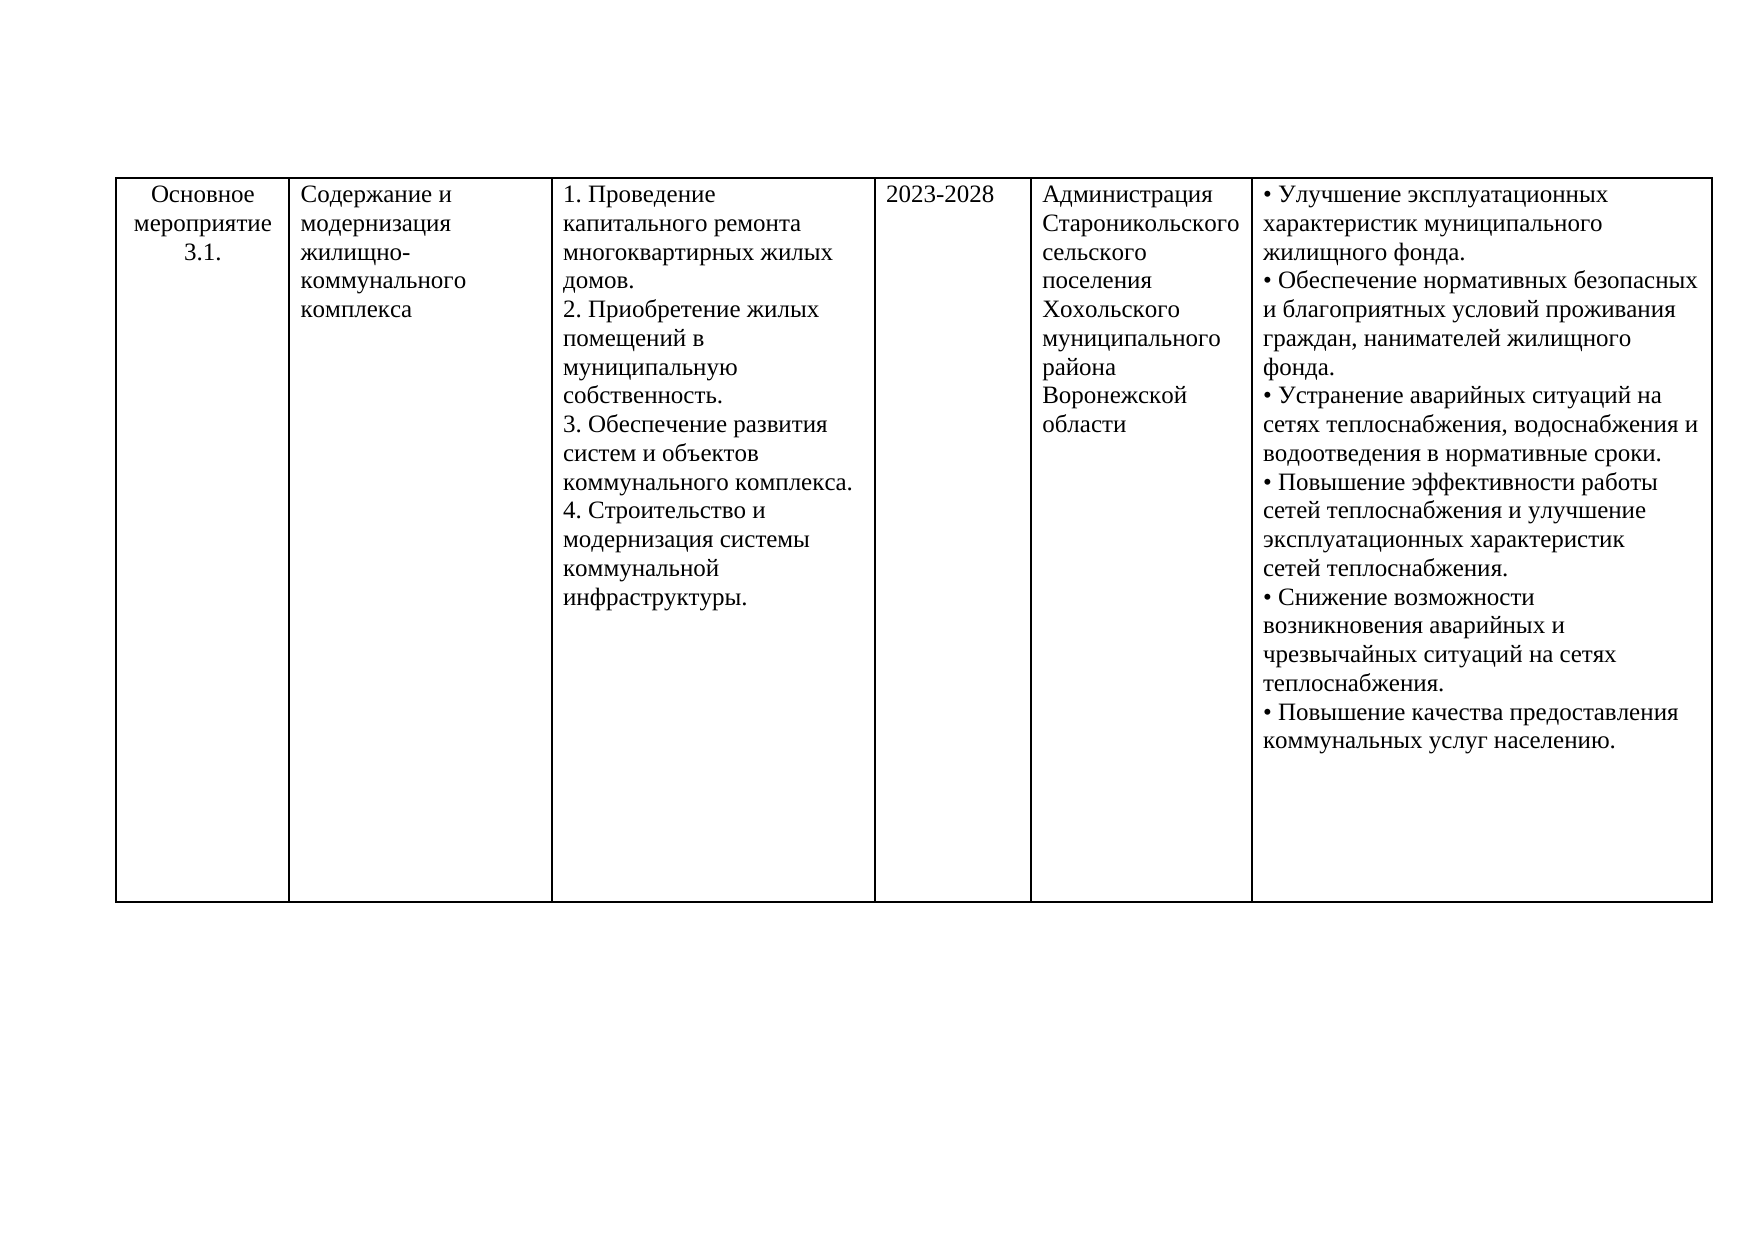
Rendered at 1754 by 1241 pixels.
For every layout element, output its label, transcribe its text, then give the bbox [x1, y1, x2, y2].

table_cell • Улучшение эксплуатационных характеристик муниципального жилищного фонда. • Обеспечение нормативных безопасных и благоприятных условий проживания граждан, нанимателей жилищного фонда. • Устранение аварийных ситуаций на сетях теплоснабжения, водоснабжения и водоотведения в нормативные сроки. • Повышение эффективности работы сетей теплоснабжения и улучшение эксплуатационных характеристик сетей теплоснабжения. • Снижение возможности возникновения аварийных и чрезвычайных ситуаций на сетях теплоснабжения. • Повышение качества предоставления коммунальных услуг населению. [1253, 179, 1711, 901]
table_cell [1032, 179, 1251, 901]
table_cell Содержание и модернизация жилищно-коммунального комплекса [290, 179, 551, 901]
table_cell 2023-2028 [876, 179, 1030, 901]
table_cell 1. Проведение капитального ремонта многоквартирных жилых домов. 2. Приобретение жилых помещений в муниципальную собственность. 3. Обеспечение развития систем и объектов коммунального комплекса. 4. Строительство и модернизация системы коммунальной инфраструктуры. [553, 179, 874, 901]
table_cell Основное мероприятие 3.1. [117, 179, 288, 901]
